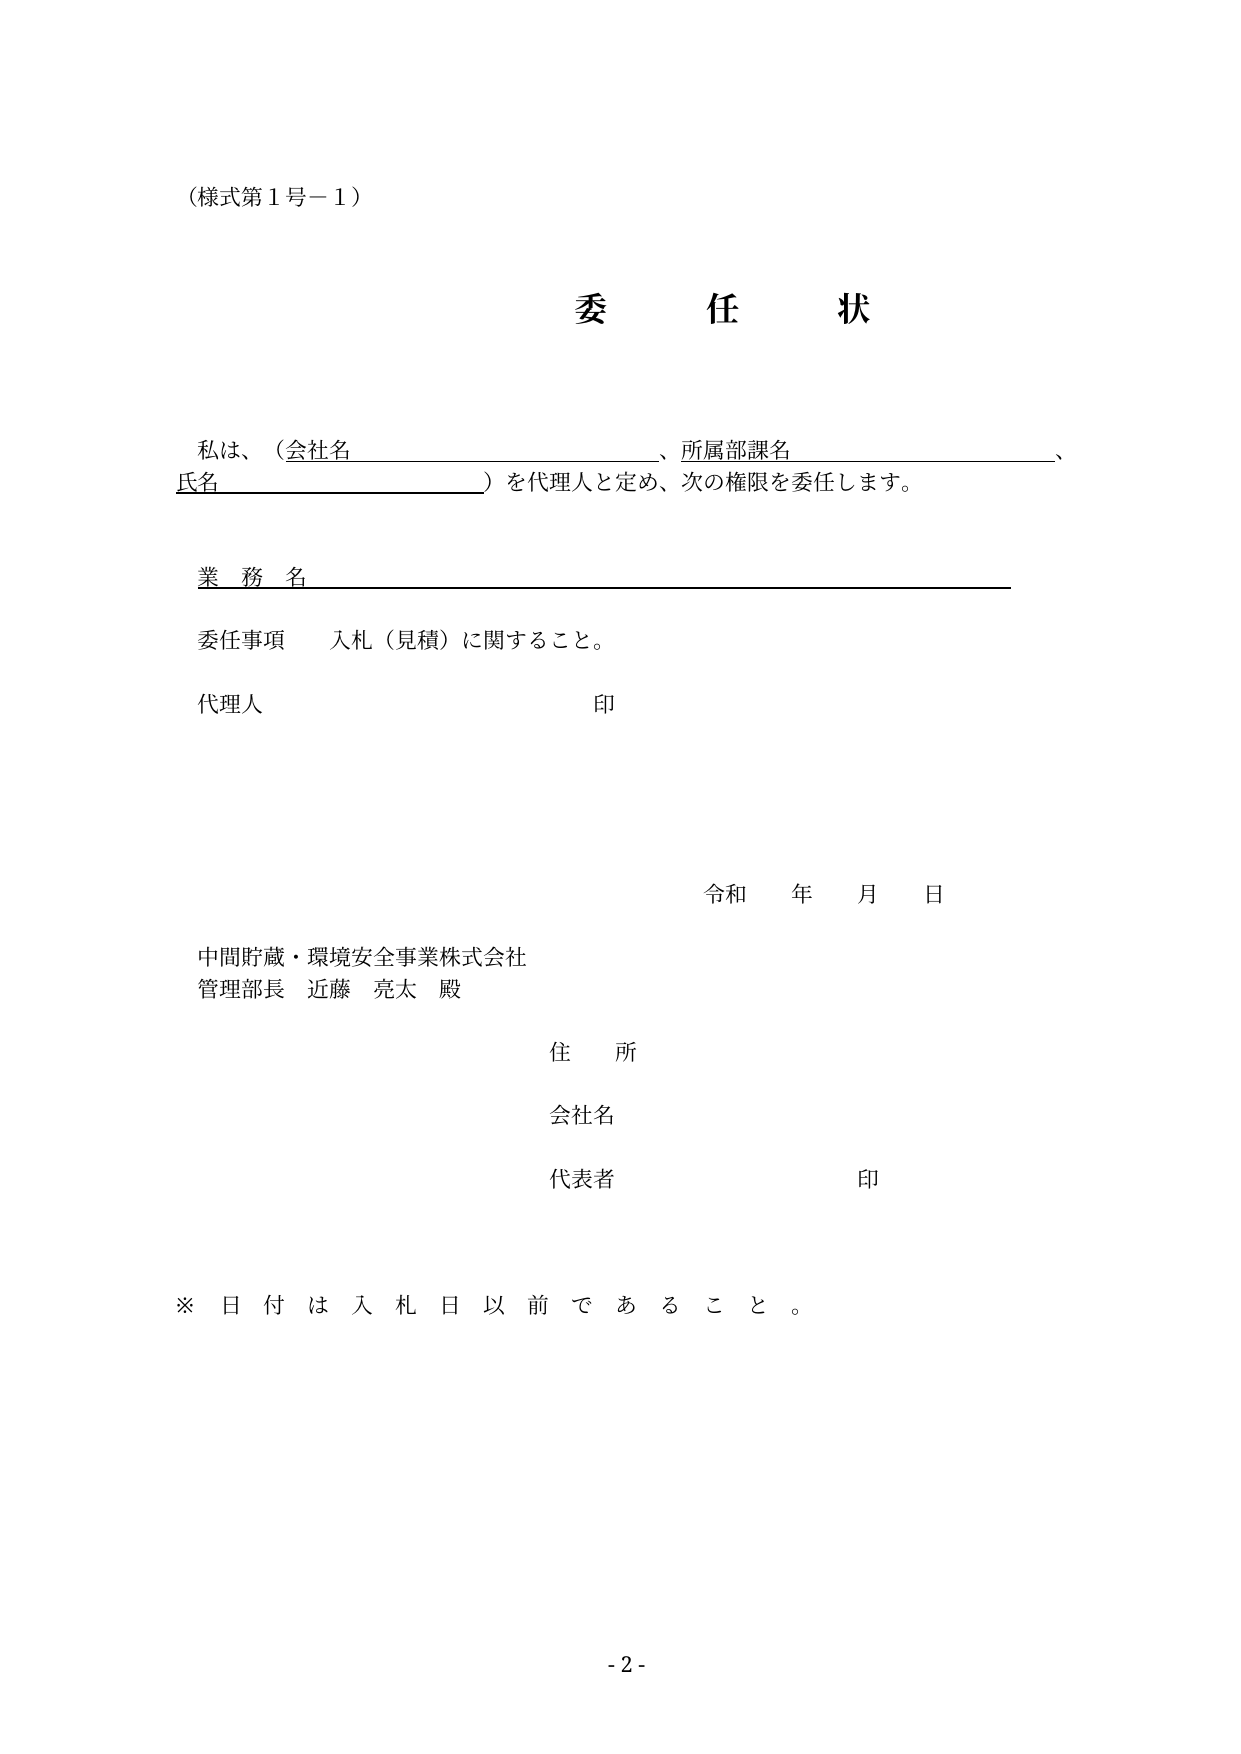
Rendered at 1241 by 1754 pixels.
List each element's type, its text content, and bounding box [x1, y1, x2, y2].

text 令和 年 月 日 [176, 877, 1077, 909]
text 会社名 [176, 1099, 1077, 1130]
text 業 務 名 [176, 560, 1077, 592]
text 代理人 印 [176, 687, 1077, 719]
text 私は、（会社名 、所属部課名 、氏名 ）を代理人と定め、次の権限を委任します。 [176, 434, 1077, 497]
text 代表者 印 [176, 1162, 1077, 1194]
text ※日付は入札日以前であること。 [176, 1289, 1077, 1320]
text 中間貯蔵・環境安全事業株式会社 [176, 940, 1077, 972]
text 管理部長 近藤 亮太 殿 [176, 972, 1077, 1004]
text （様式第１号－１） [176, 180, 1077, 212]
text 委 任 状 [176, 275, 1077, 339]
text 委任事項 入札（見積）に関すること。 [176, 624, 1077, 655]
text 住 所 [176, 1035, 1077, 1067]
